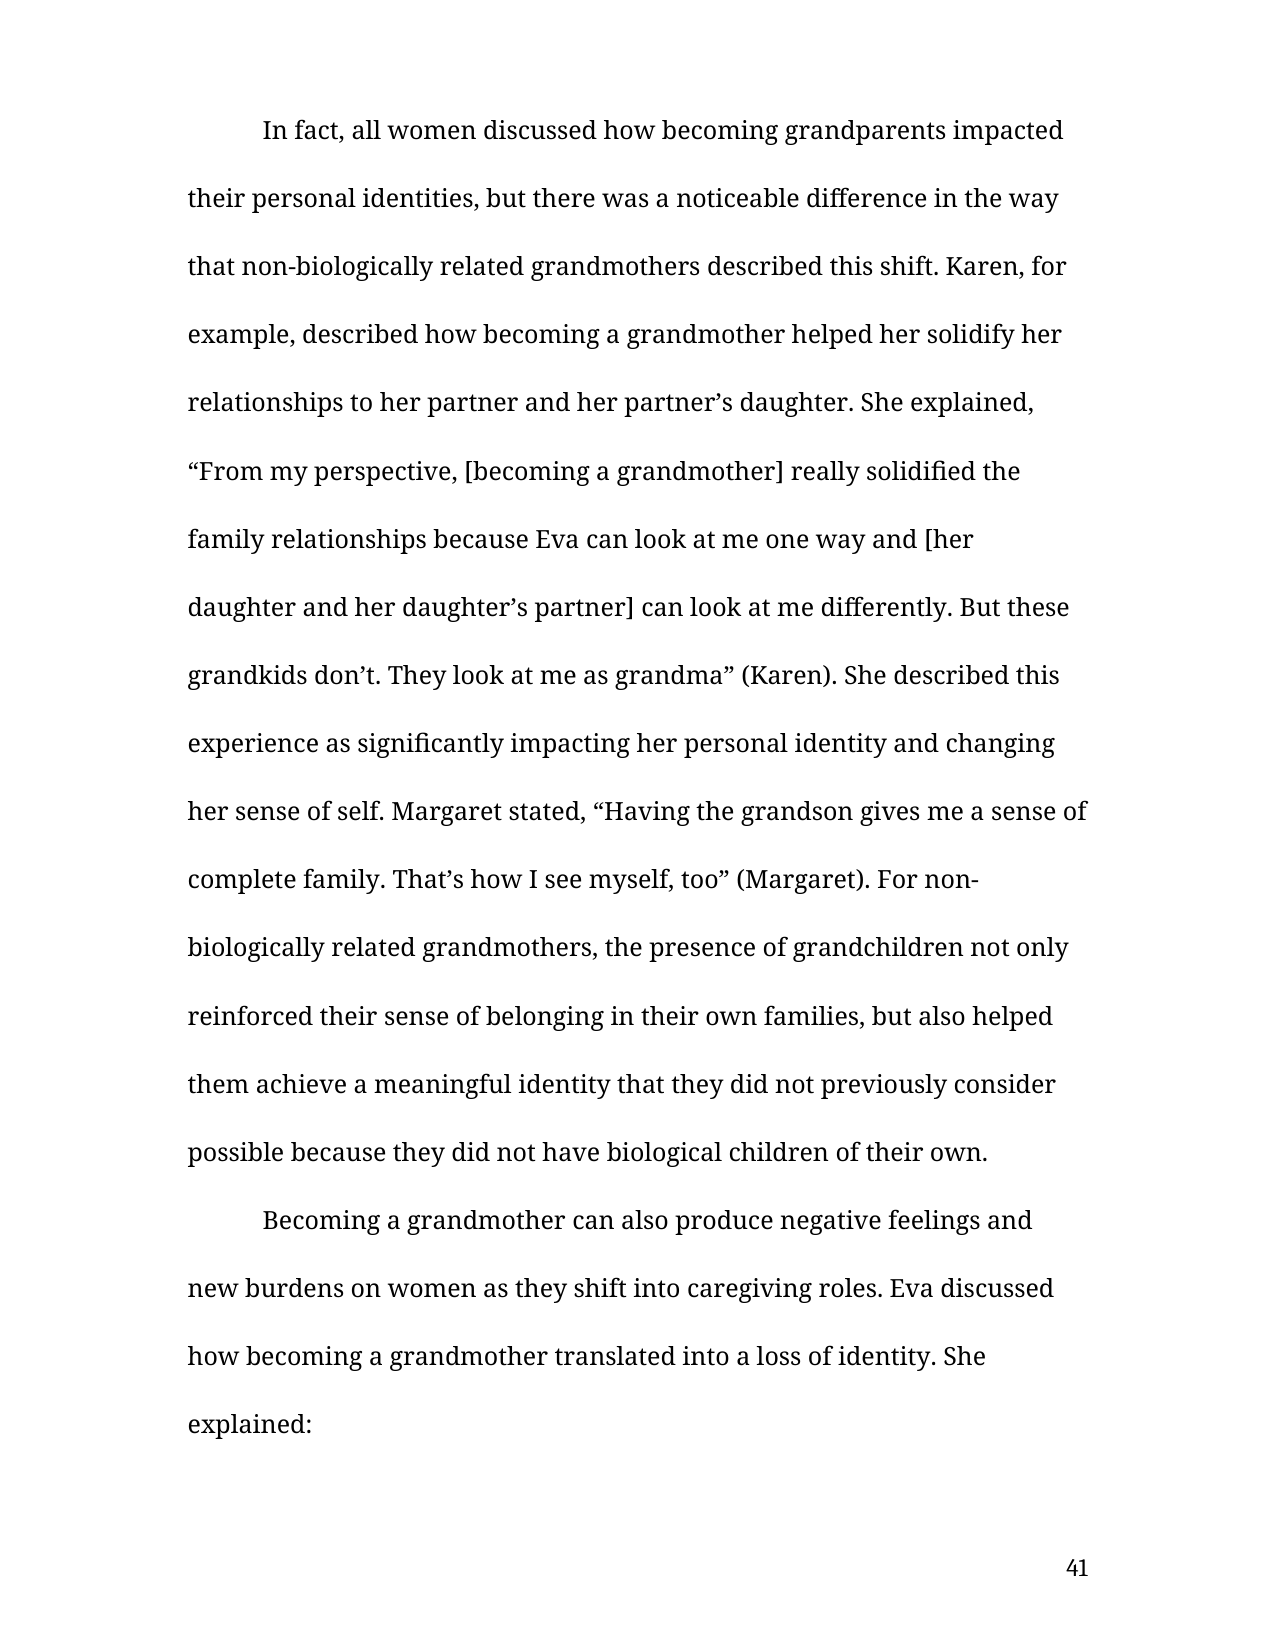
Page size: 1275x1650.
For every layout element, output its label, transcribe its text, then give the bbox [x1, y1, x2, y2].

text Becoming a grandmother can also produce negative feelings and new burdens on women as they shift into caregiving roles. Eva discussed how becoming a grandmother translated into a loss of identity. She explained: [187, 1202, 1087, 1441]
text In fact, all women discussed how becoming grandparents impacted their personal identities, but there was a noticeable difference in the way that non-biologically related grandmothers described this shift. Karen, for example, described how becoming a grandmother helped her solidify her relationships to her partner and her partner’s daughter. She explained, “From my perspective, [becoming a grandmother] really solidified the family relationships because Eva can look at me one way and [her daughter and her daughter’s partner] can look at me differently. But these grandkids don’t. They look at me as grandma” (Karen). She described this experience as significantly impacting her personal identity and changing her sense of self. Margaret stated, “Having the grandson gives me a sense of complete family. That’s how I see myself, too” (Margaret). For non-biologically related grandmothers, the presence of grandchildren not only reinforced their sense of belonging in their own families, but also helped them achieve a meaningful identity that they did not previously consider possible because they did not have biological children of their own. [187, 112, 1087, 1168]
